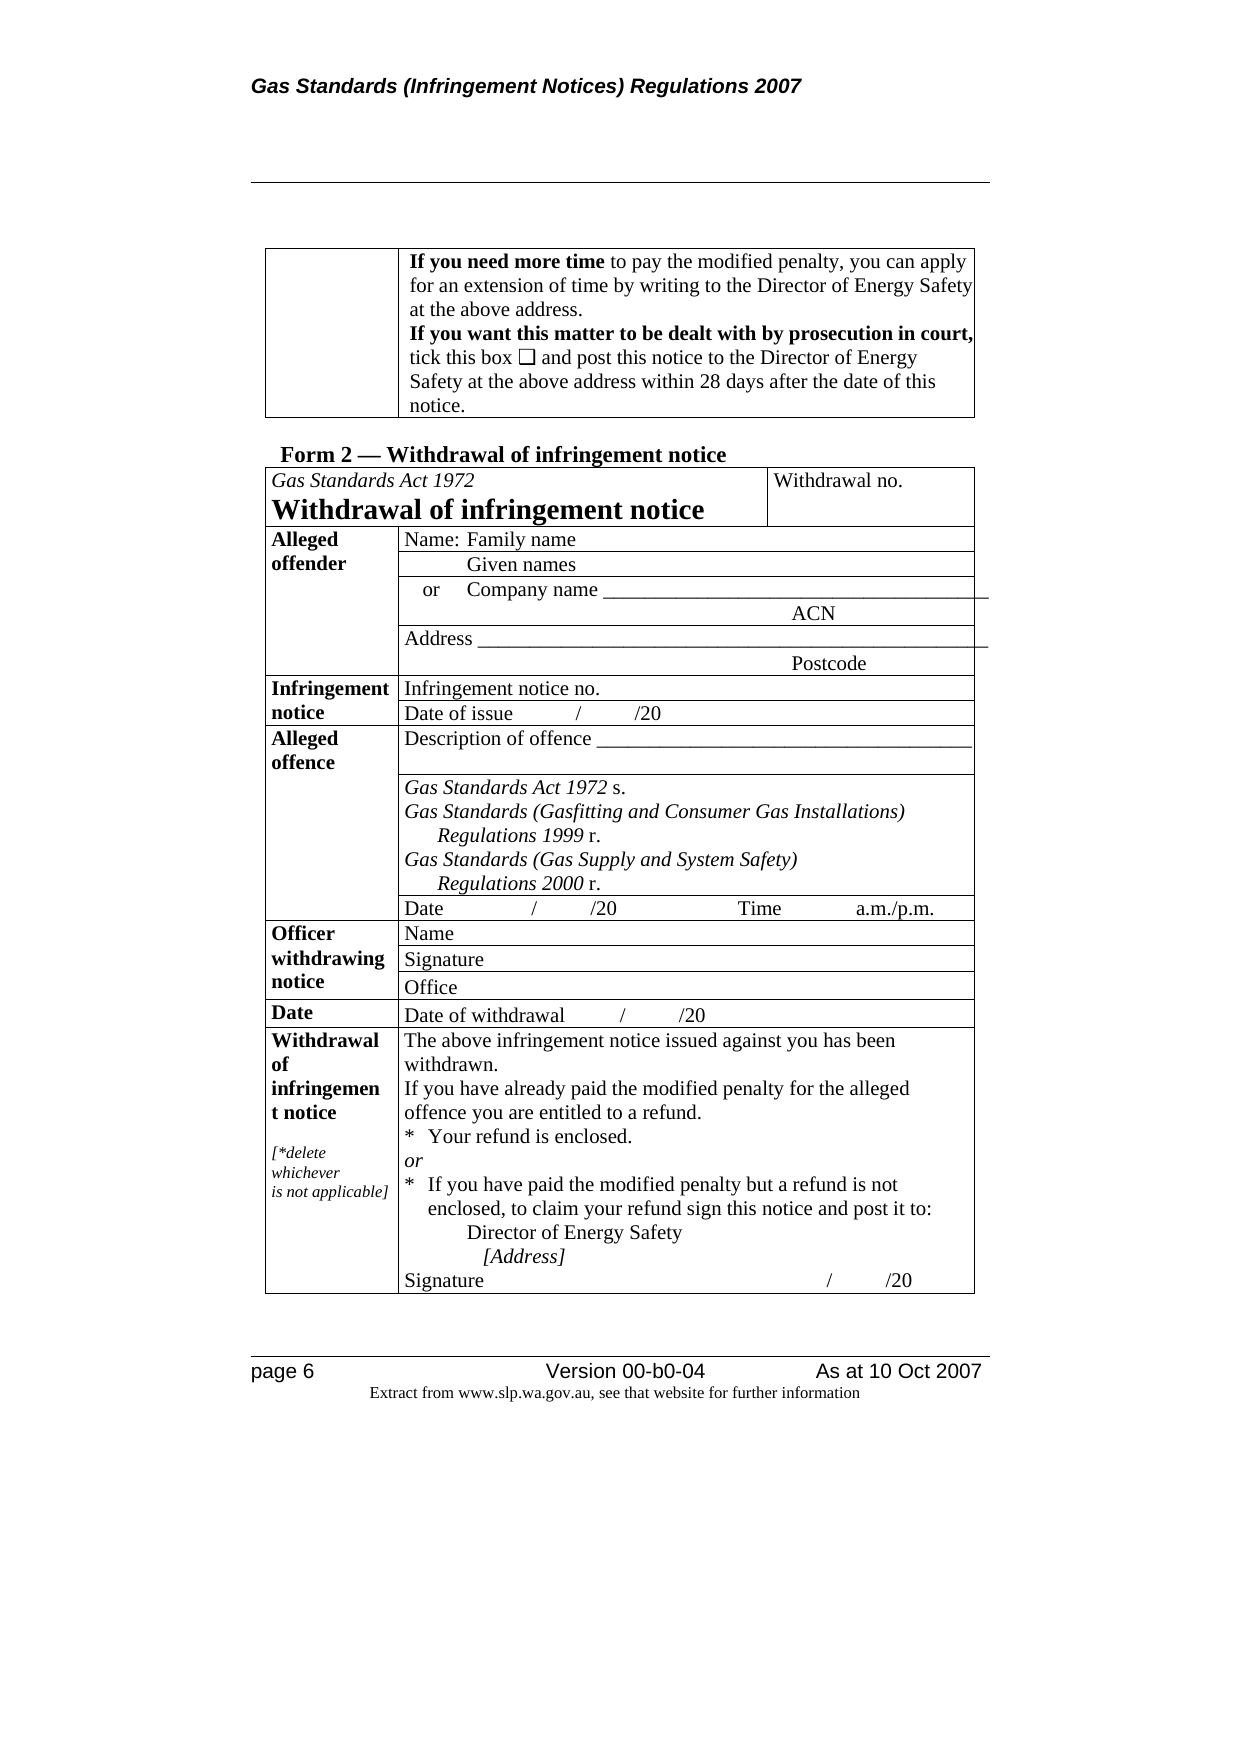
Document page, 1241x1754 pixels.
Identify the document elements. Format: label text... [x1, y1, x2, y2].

table_cell Withdrawal of infringement notice [266, 1028, 398, 1124]
subtitle Form 2 — Withdrawal of infringement notice [280, 441, 990, 467]
table_cell [266, 249, 398, 321]
table_cell * Your refund is enclosed. or * If you have paid the modified penalty but a refund is not enclosed, to claim your refund sign this notice and post it to: Director of Energy Safety [Address] Signature / /20 [399, 1124, 974, 1292]
table_cell [266, 321, 398, 417]
table_cell or Company name _____________________________________ ACN [399, 577, 974, 625]
table_cell Description of offence ____________________________________ [399, 726, 974, 774]
table_cell Gas Standards Act 1972 s. Gas Standards (Gasfitting and Consumer Gas Installations) Regulations 1999 r. Gas Standards (Gas Supply and System Safety) Regulations 2000 r. [399, 775, 974, 895]
table_cell Date / /20 Time a.m./p.m. [399, 896, 974, 920]
table_cell Signature [399, 946, 974, 971]
table_cell Infringement notice [266, 676, 398, 725]
table_cell If you want this matter to be dealt with by prosecution in court, tick this box ❑ and post this notice to the Director of Energy Safety at the above address within 28 days after the date of this notice. [399, 321, 974, 417]
table_cell Alleged offender [266, 527, 398, 674]
table_cell Given names [399, 552, 974, 576]
table_cell Address _________________________________________________ Postcode [399, 626, 974, 674]
table_header Gas Standards Act 1972 Withdrawal of infringement notice [266, 468, 767, 526]
table_cell [*delete whichever is not applicable] [266, 1124, 398, 1292]
table_cell Office [399, 972, 974, 999]
table_cell If you need more time to pay the modified penalty, you can apply for an extension of time by writing to the Director of Energy Safety at the above address. [399, 249, 974, 321]
table_cell Infringement notice no. [399, 676, 974, 699]
table_cell Date [266, 1000, 398, 1027]
table_header Withdrawal no. [768, 468, 974, 526]
table_cell Name [399, 921, 974, 945]
table_cell Alleged offence [266, 726, 398, 920]
table_cell Date of issue / /20 [399, 701, 974, 725]
table_cell Date of withdrawal / /20 [399, 1000, 974, 1027]
table_cell The above infringement notice issued against you has been withdrawn. If you have already paid the modified penalty for the alleged offence you are entitled to a refund. [399, 1028, 974, 1124]
table_cell Officer withdrawing notice [266, 921, 398, 999]
table_cell Name: Family name [399, 527, 974, 551]
